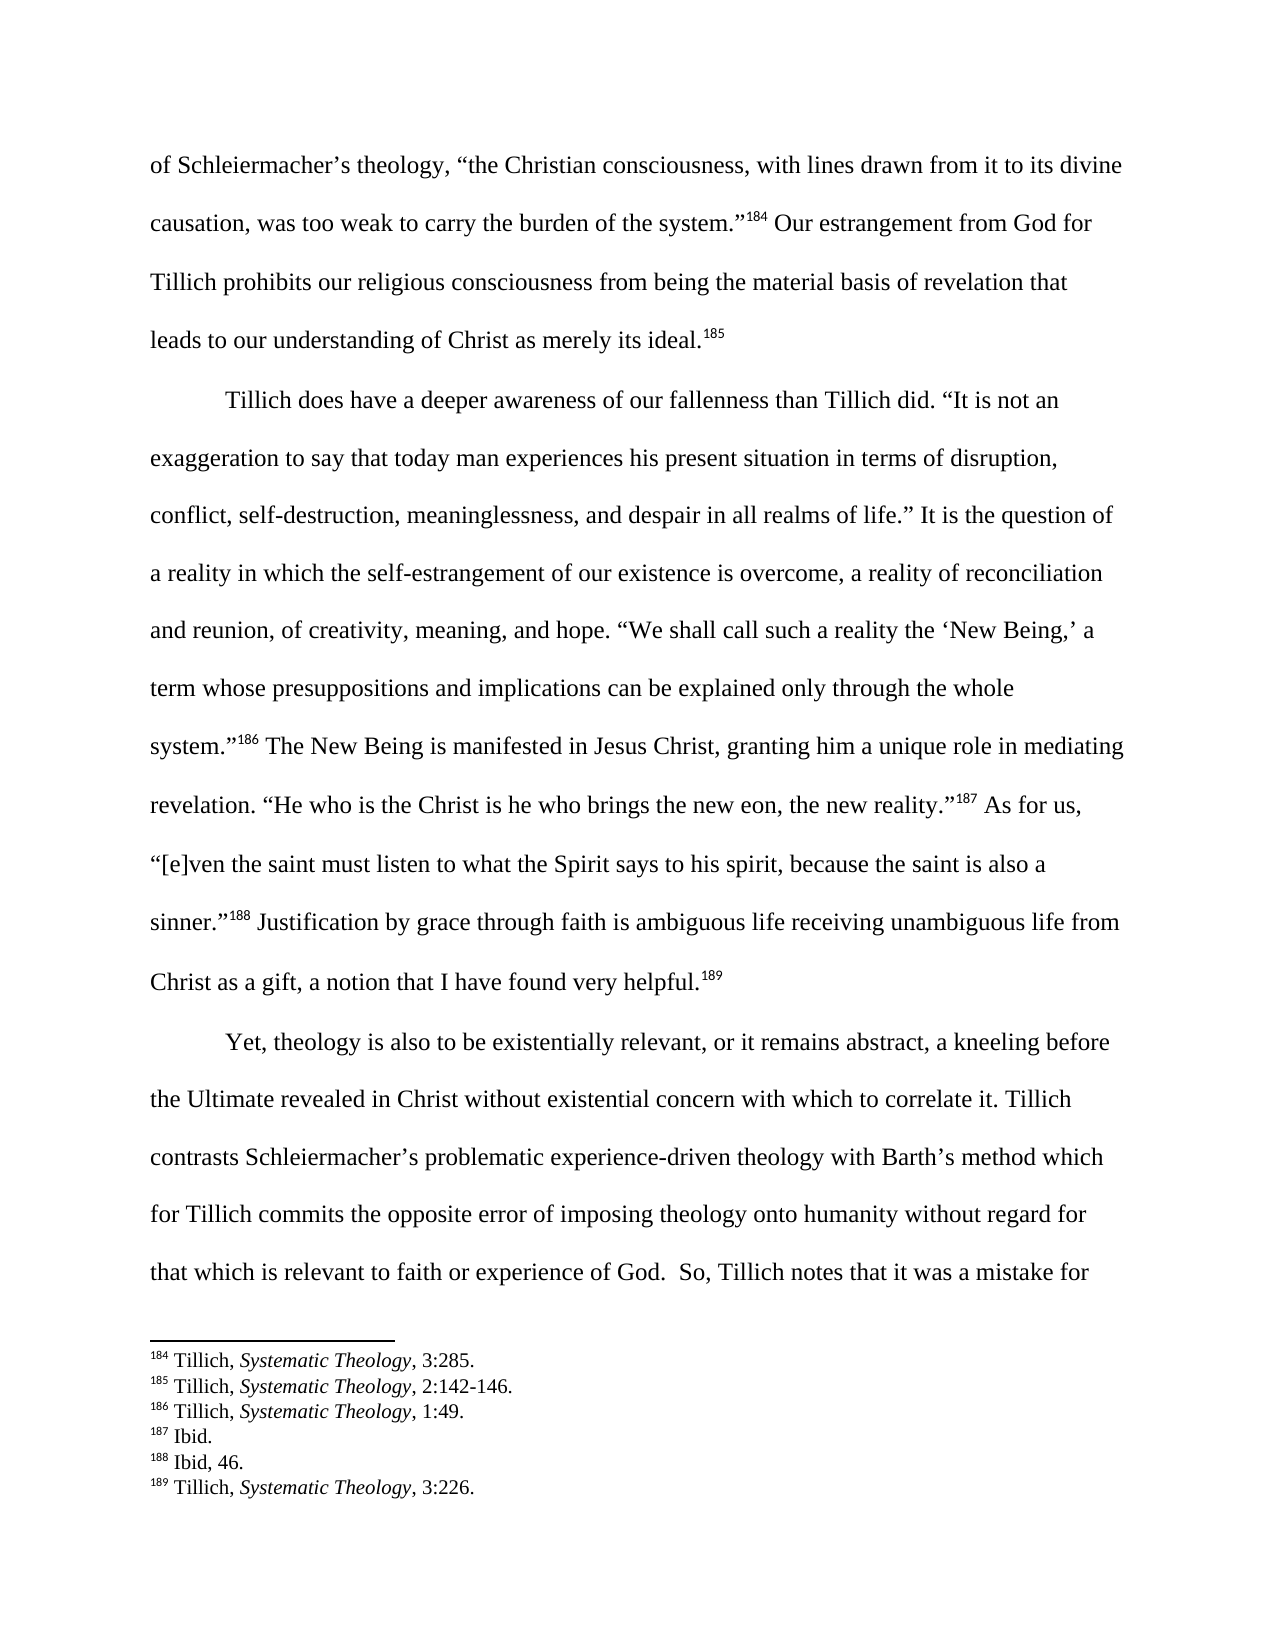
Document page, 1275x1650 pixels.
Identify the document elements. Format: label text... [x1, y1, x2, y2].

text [150, 1027, 1125, 1285]
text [150, 150, 1125, 355]
text Tillich does have a deeper awareness of our fallenness than Tillich did. “It is not an exaggeration to say that today man experiences his present situation in terms of disruption, conflict, self-destruction, meaninglessness, and despair in all realms of life.” It is the question of a reality in which the self-estrangement of our existence is overcome, a reality of reconciliation and reunion, of creativity, meaning, and hope. “We shall call such a reality the ‘New Being,’ a term whose presuppositions and implications can be explained only through the whole system.” The New Being is manifested in Jesus Christ, granting him a unique role in mediating revelation. “He who is the Christ is he who brings the new eon, the new reality.” As for us, “[e]ven the saint must listen to what the Spirit says to his spirit, because the saint is also a sinner.” Justification by grace through faith is ambiguous life receiving unambiguous life from Christ as a gift, a notion that I have found very helpful. [150, 385, 1125, 996]
